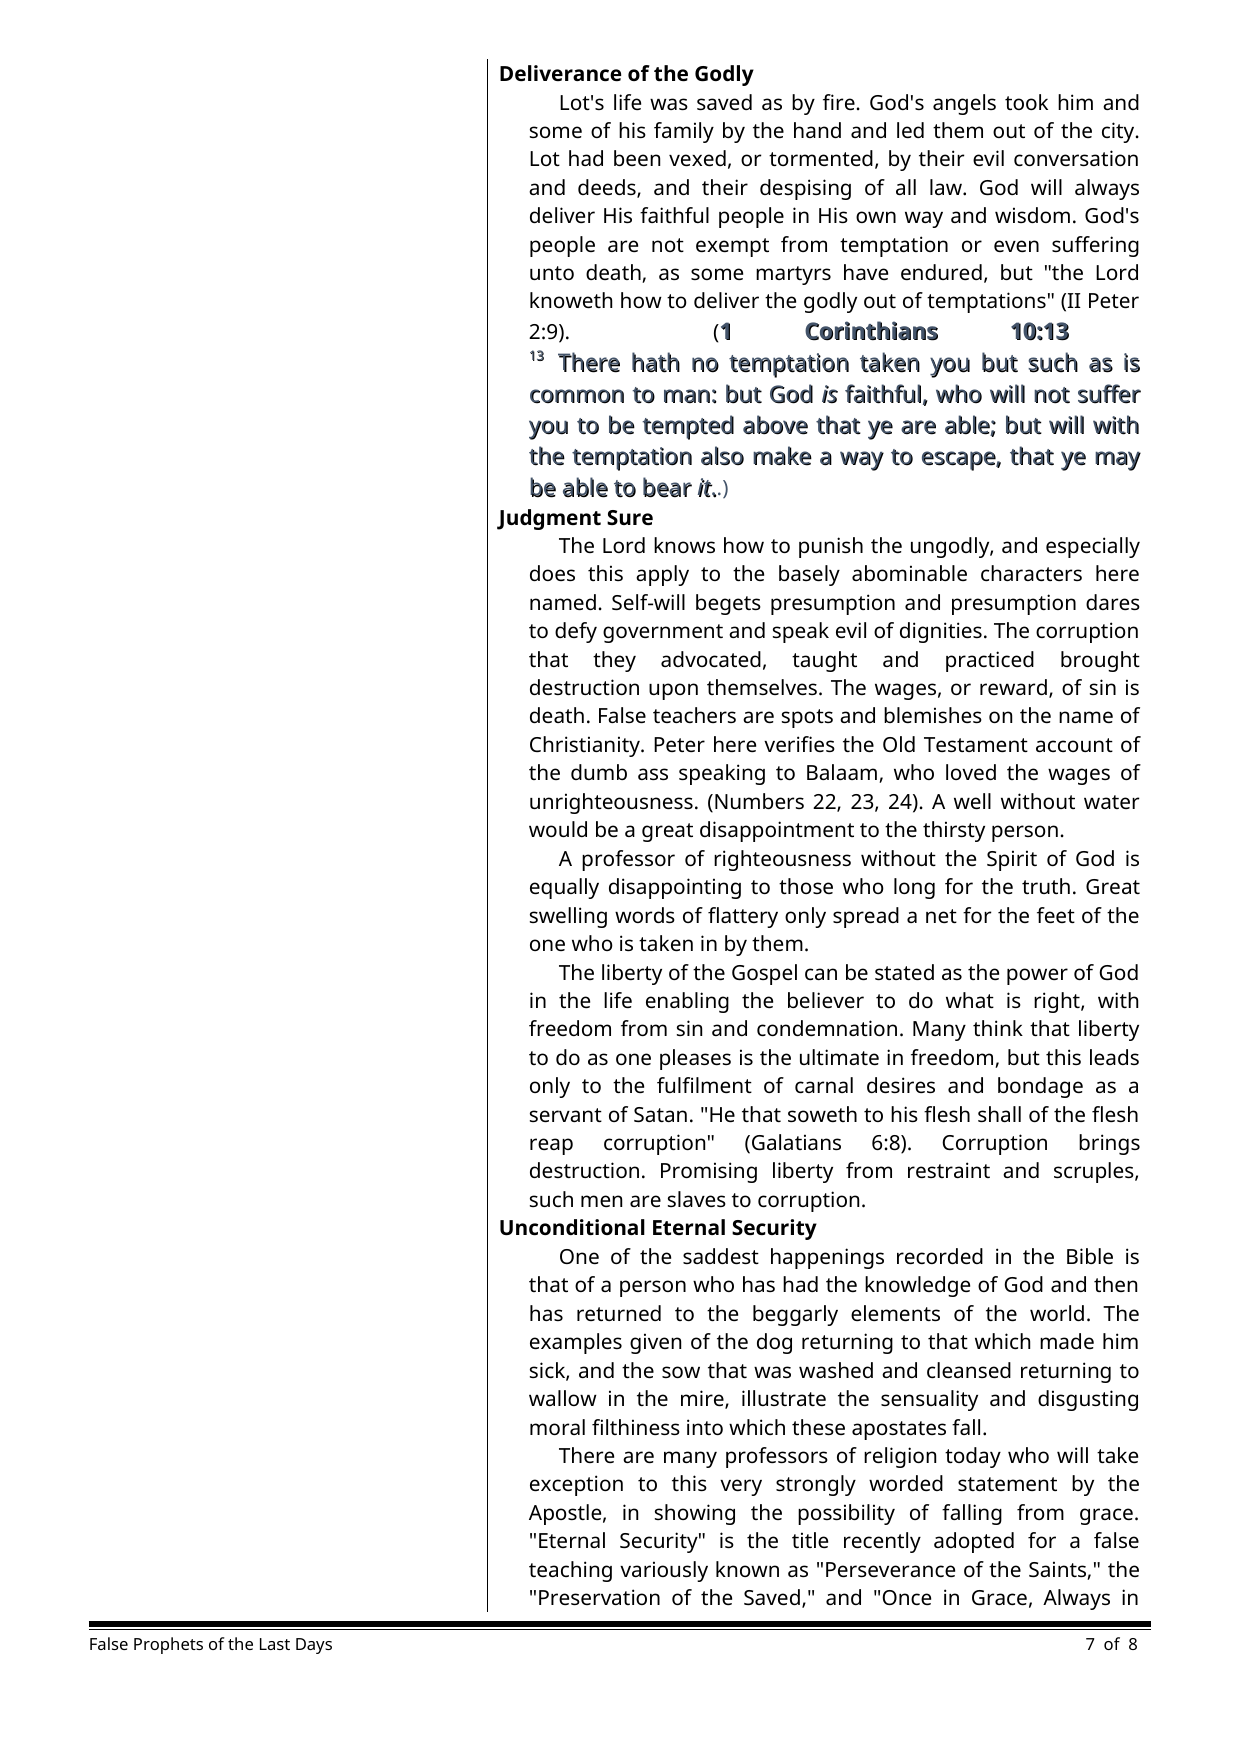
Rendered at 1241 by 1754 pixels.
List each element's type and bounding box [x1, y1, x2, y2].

table_cell [488, 59, 1152, 1612]
